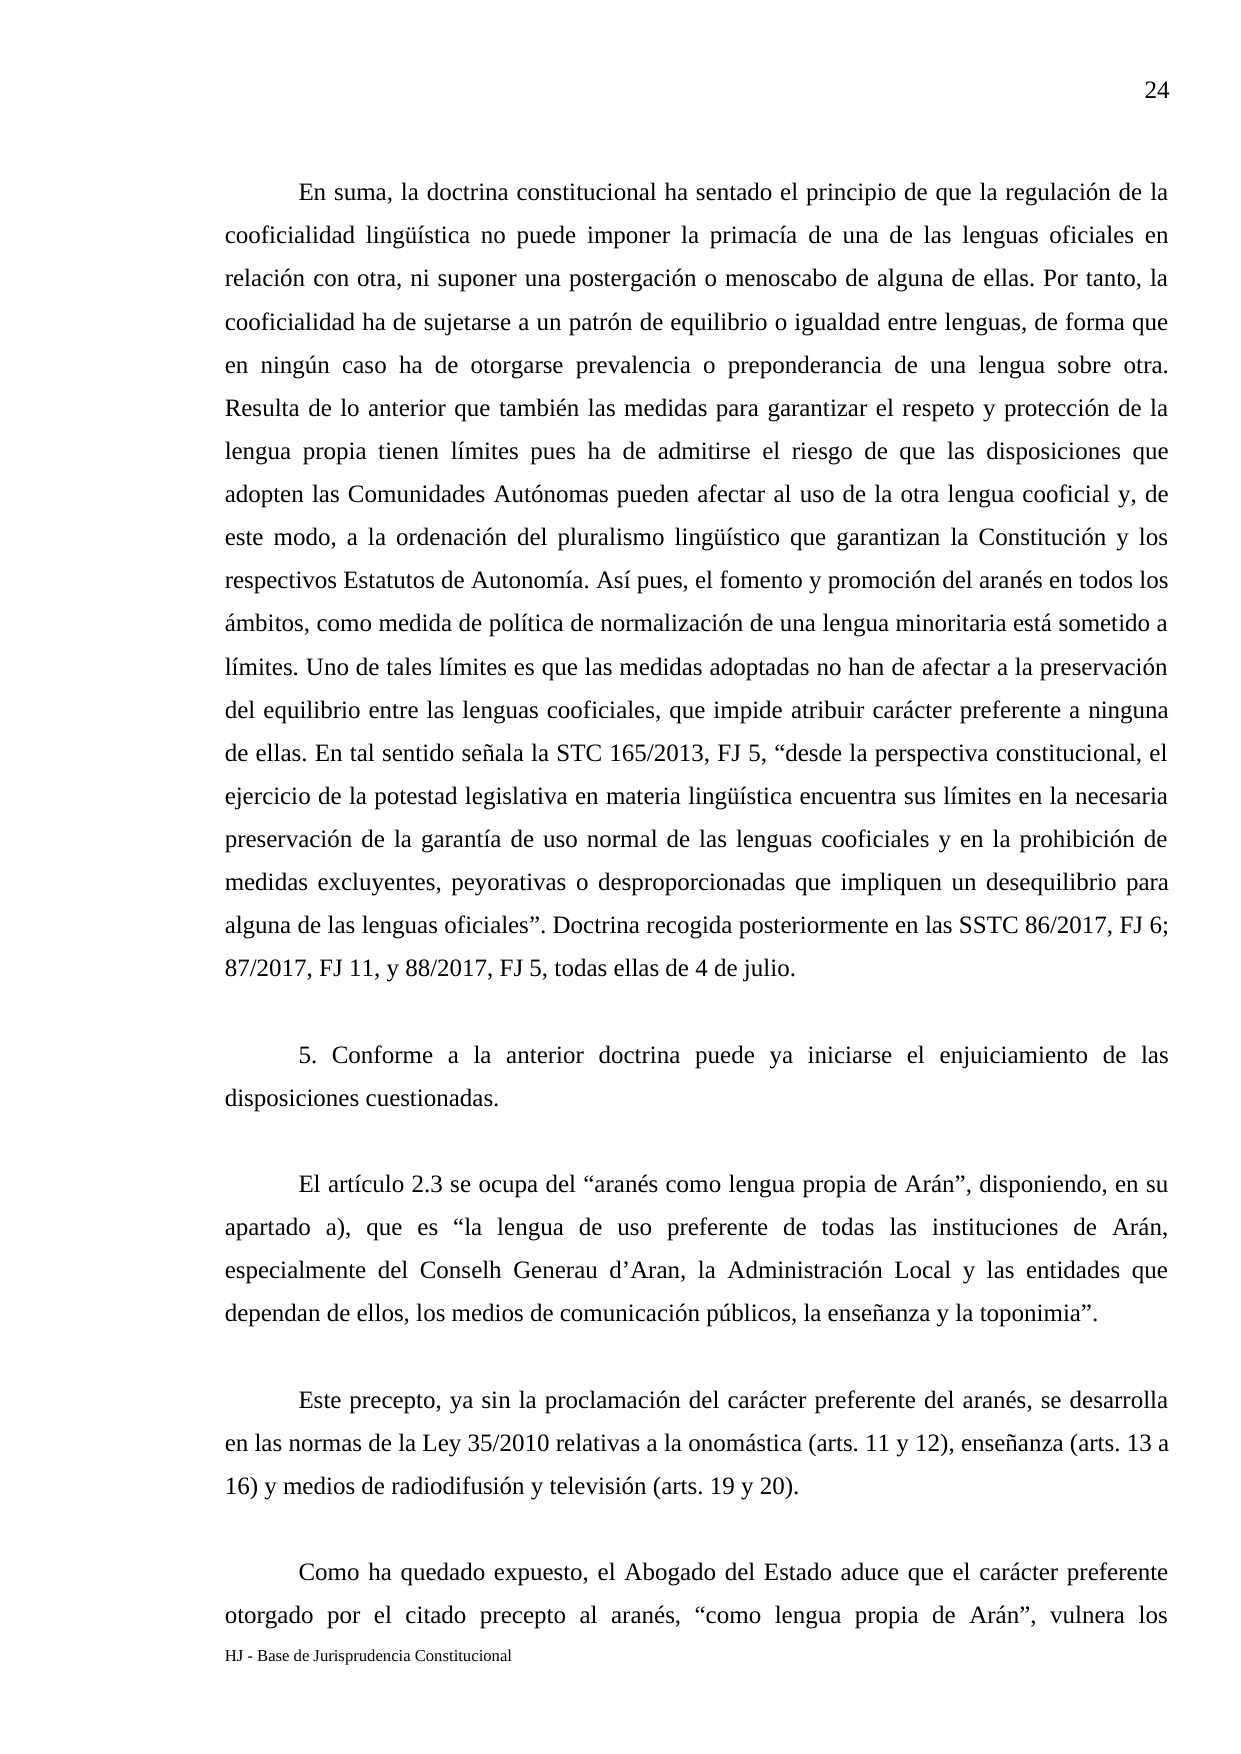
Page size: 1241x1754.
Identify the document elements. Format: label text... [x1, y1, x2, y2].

text Este precepto, ya sin la proclamación del carácter preferente del aranés, se desarrolla en las normas de la Ley 35/2010 relativas a la onomástica (arts. 11 y 12), enseñanza (arts. 13 a 16) y medios de radiodifusión y televisión (arts. 19 y 20). [224, 1385, 1169, 1500]
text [224, 1557, 1169, 1629]
text En suma, la doctrina constitucional ha sentado el principio de que la regulación de la cooficialidad lingüística no puede imponer la primacía de una de las lenguas oficiales en relación con otra, ni suponer una postergación o menoscabo de alguna de ellas. Por tanto, la cooficialidad ha de sujetarse a un patrón de equilibrio o igualdad entre lenguas, de forma que en ningún caso ha de otorgarse prevalencia o preponderancia de una lengua sobre otra. Resulta de lo anterior que también las medidas para garantizar el respeto y protección de la lengua propia tienen límites pues ha de admitirse el riesgo de que las disposiciones que adopten las Comunidades Autónomas pueden afectar al uso de la otra lengua cooficial y, de este modo, a la ordenación del pluralismo lingüístico que garantizan la Constitución y los respectivos Estatutos de Autonomía. Así pues, el fomento y promoción del aranés en todos los ámbitos, como medida de política de normalización de una lengua minoritaria está sometido a límites. Uno de tales límites es que las medidas adoptadas no han de afectar a la preservación del equilibrio entre las lenguas cooficiales, que impide atribuir carácter preferente a ninguna de ellas. En tal sentido señala la STC 165/2013, FJ 5, “desde la perspectiva constitucional, el ejercicio de la potestad legislativa en materia lingüística encuentra sus límites en la necesaria preservación de la garantía de uso normal de las lenguas cooficiales y en la prohibición de medidas excluyentes, peyorativas o desproporcionadas que impliquen un desequilibrio para alguna de las lenguas oficiales”. Doctrina recogida posteriormente en las SSTC 86/2017, FJ 6; 87/2017, FJ 11, y 88/2017, FJ 5, todas ellas de 4 de julio. [224, 177, 1169, 982]
text El artículo 2.3 se ocupa del “aranés como lengua propia de Arán”, disponiendo, en su apartado a), que es “la lengua de uso preferente de todas las instituciones de Arán, especialmente del Conselh Generau d’Aran, la Administración Local y las entidades que dependan de ellos, los medios de comunicación públicos, la enseñanza y la toponimia”. [224, 1169, 1169, 1327]
text 5. Conforme a la anterior doctrina puede ya iniciarse el enjuiciamiento de las disposiciones cuestionadas. [224, 1040, 1169, 1112]
